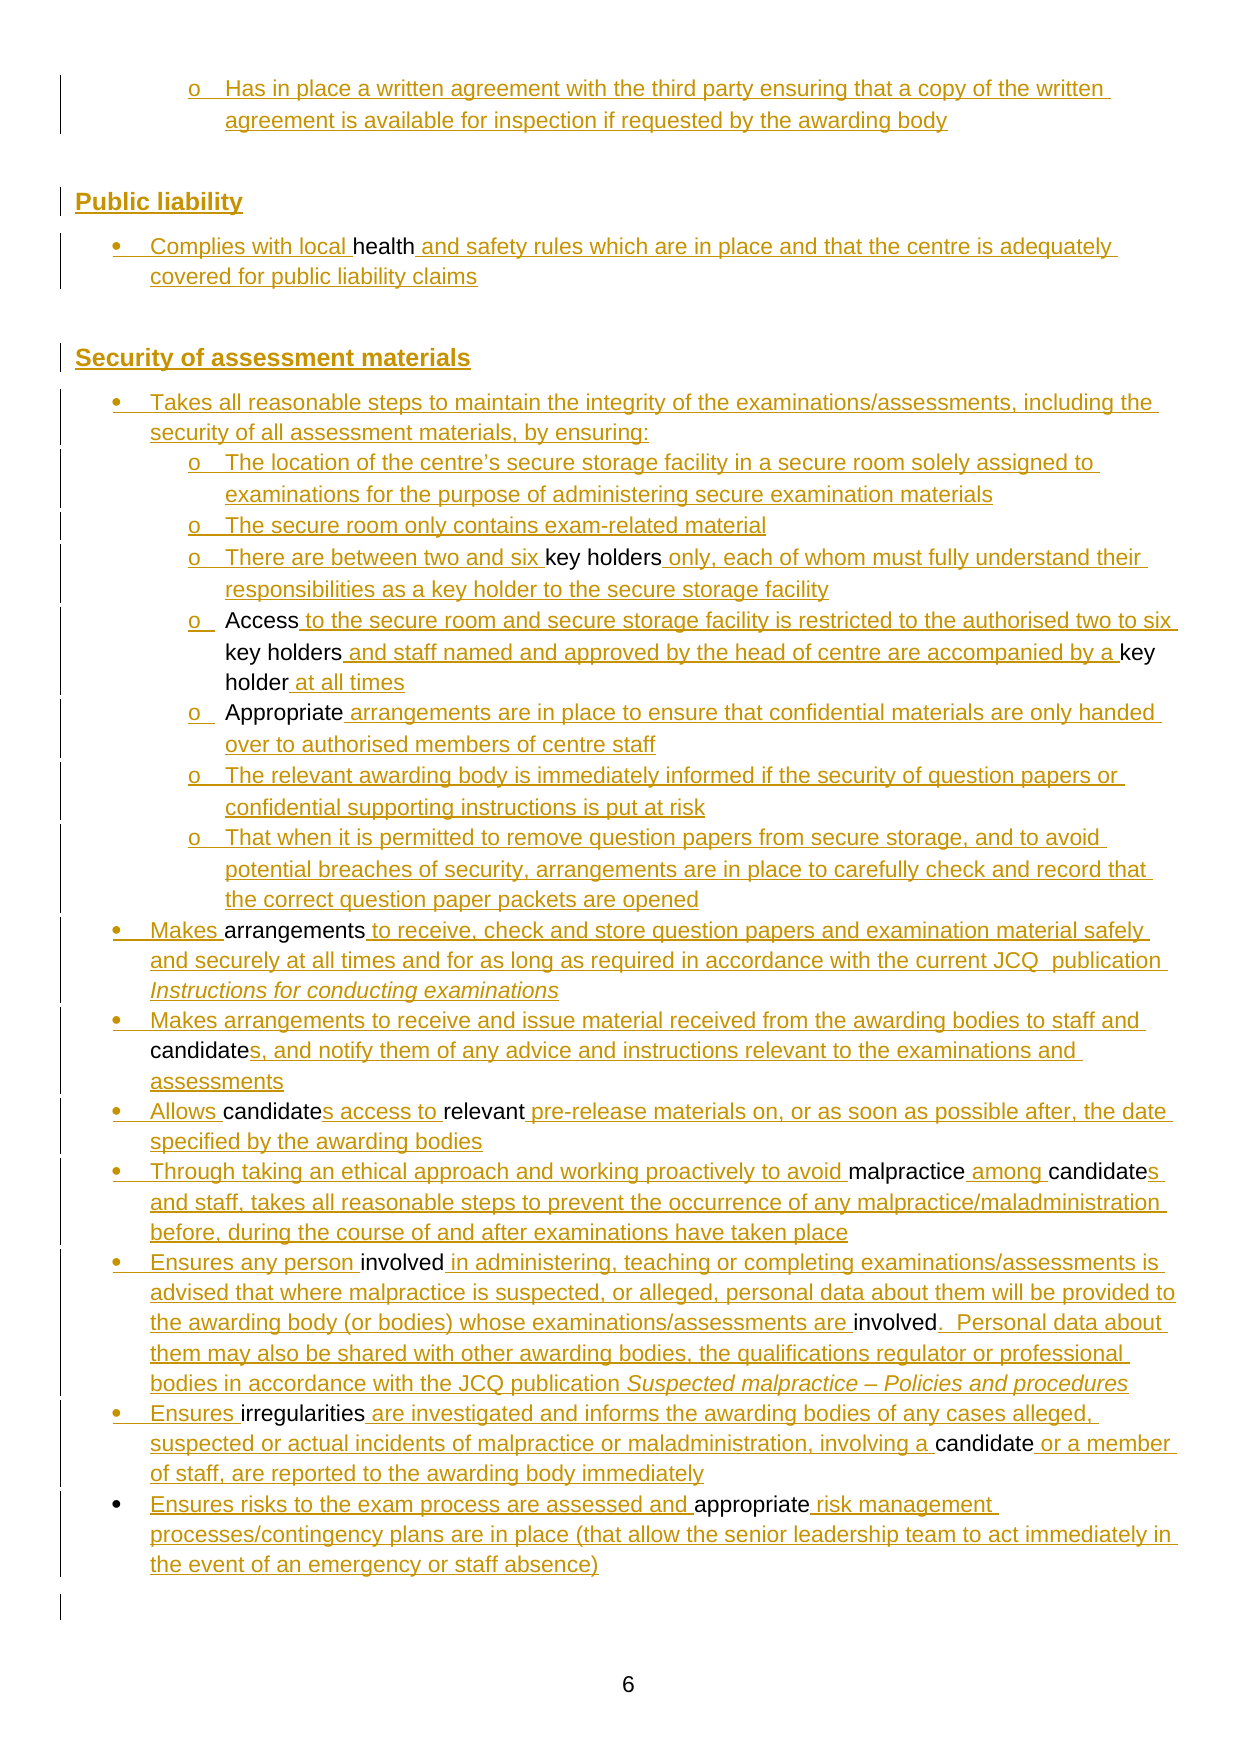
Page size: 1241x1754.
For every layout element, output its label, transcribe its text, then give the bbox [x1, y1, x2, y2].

list key holders [187, 544, 1181, 603]
list malpracticecandidate [112, 1158, 1181, 1245]
list health [112, 233, 1181, 289]
list appropriate [112, 1491, 1181, 1577]
list arrangements [112, 917, 1181, 1003]
list Accesskey holderskey holder [187, 607, 1181, 695]
list involvedinvolved [112, 1249, 1181, 1396]
list Appropriate [187, 699, 1181, 758]
list irregularitiescandidate [112, 1400, 1181, 1487]
list candidate [112, 1007, 1181, 1094]
list candidaterelevant [112, 1098, 1181, 1154]
